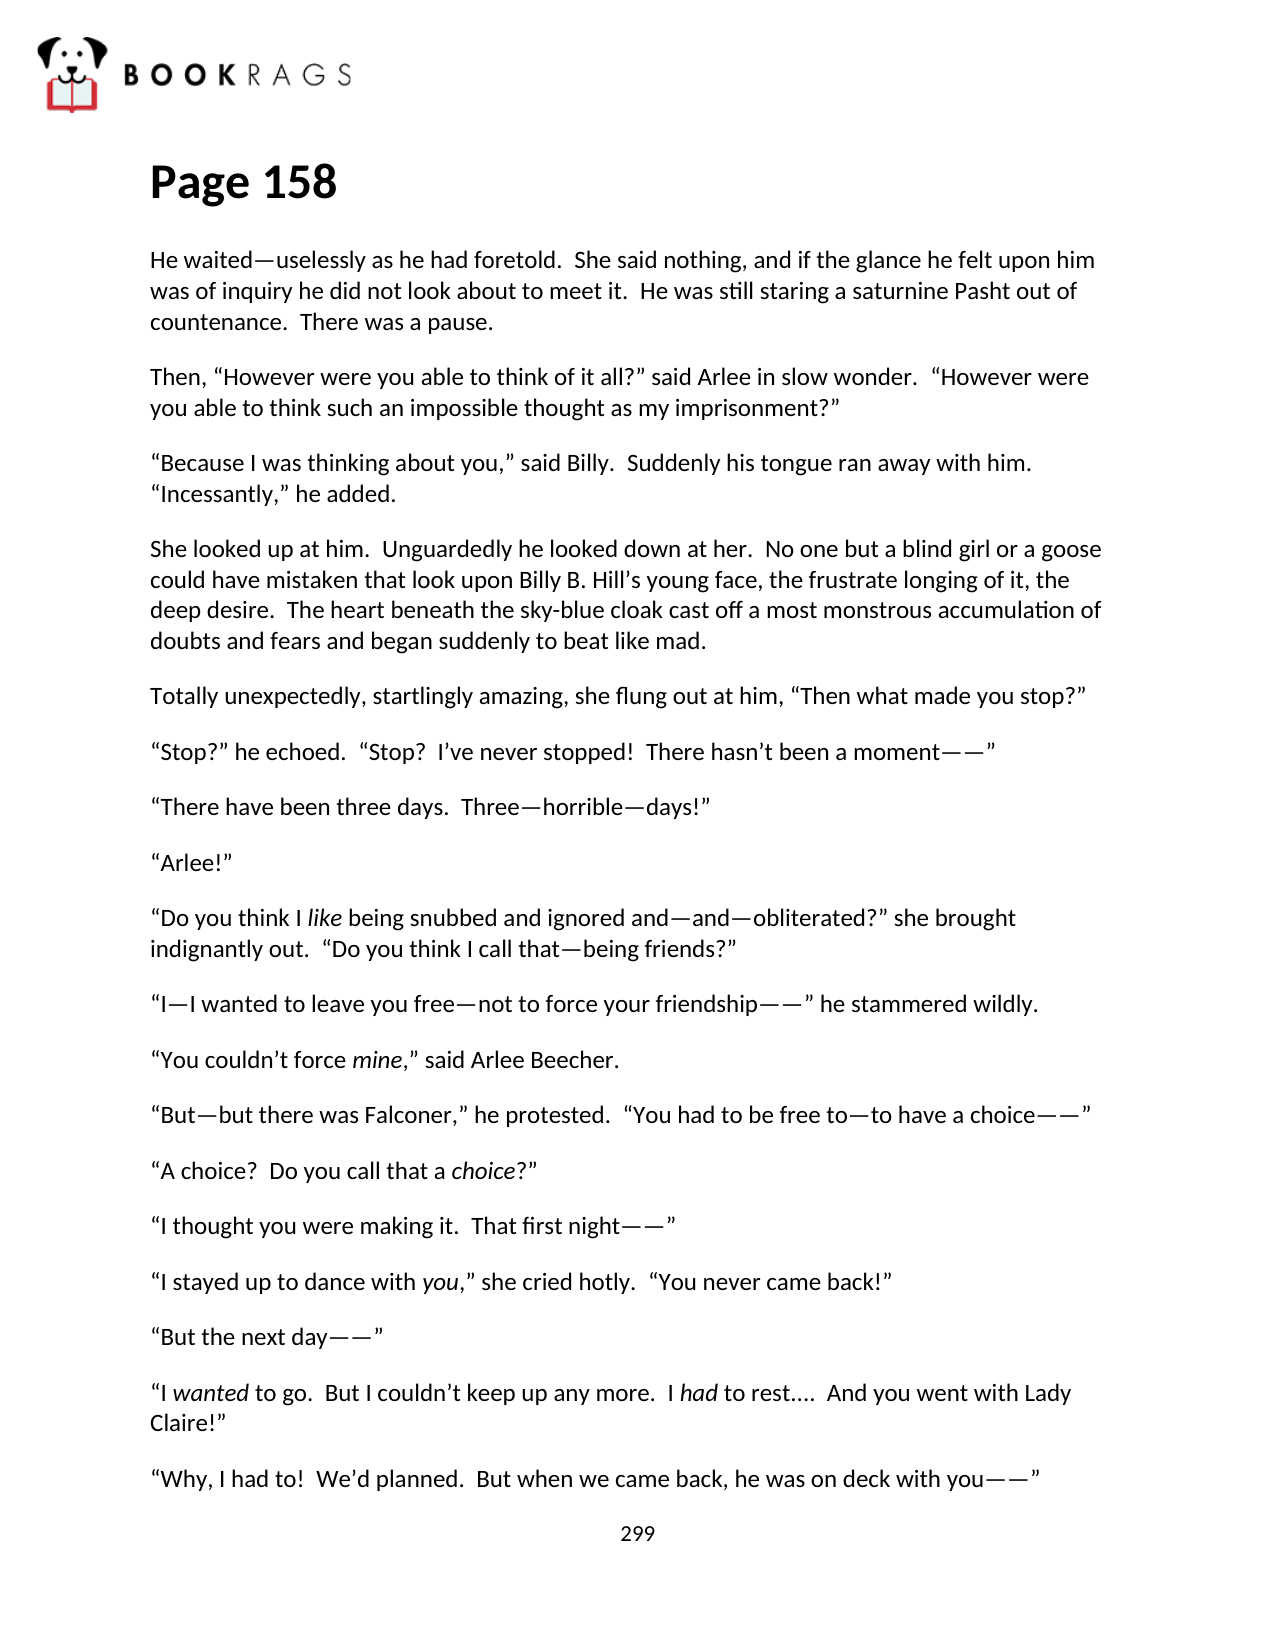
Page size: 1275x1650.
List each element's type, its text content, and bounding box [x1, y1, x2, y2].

text “Arlee!” [150, 847, 1125, 877]
text “I—­I wanted to leave you free—­not to force your friendship——­” he stammered wildly. [150, 988, 1125, 1019]
text Page 158 [150, 150, 1125, 211]
text “Do you think I like being snubbed and ignored and—­and—­obliterated?” she brought indignantly out. “Do you think I call that—­being friends?” [150, 902, 1125, 963]
text She looked up at him. Unguardedly he looked down at her. No one but a blind girl or a goose could have mistaken that look upon Billy B. Hill’s young face, the frustrate longing of it, the deep desire. The heart beneath the sky-blue cloak cast off a most monstrous accumulation of doubts and fears and began suddenly to beat like mad. [150, 533, 1125, 655]
picture [37, 37, 351, 113]
text “I wanted to go. But I couldn’t keep up any more. I had to rest.... And you went with Lady Claire!” [150, 1377, 1125, 1438]
text “I thought you were making it. That first night——­” [150, 1211, 1125, 1241]
text “I stayed up to dance with you,” she cried hotly. “You never came back!” [150, 1266, 1125, 1297]
text Totally unexpectedly, startlingly amazing, she flung out at him, “Then what made you stop?” [150, 680, 1125, 711]
text “Because I was thinking about you,” said Billy. Suddenly his tongue ran away with him. “Incessantly,” he added. [150, 447, 1125, 508]
text “You couldn’t force mine,” said Arlee Beecher. [150, 1044, 1125, 1074]
text He waited—­uselessly as he had foretold. She said nothing, and if the glance he felt upon him was of inquiry he did not look about to meet it. He was still staring a saturnine Pasht out of countenance. There was a pause. [150, 244, 1125, 336]
text “There have been three days. Three—­horrible—­days!” [150, 791, 1125, 822]
text Then, “However were you able to think of it all?” said Arlee in slow wonder. “However were you able to think such an impossible thought as my imprisonment?” [150, 361, 1125, 422]
text “But the next day——­” [150, 1322, 1125, 1352]
text “Why, I had to! We’d planned. But when we came back, he was on deck with you——­” [150, 1463, 1125, 1494]
text “But—­but there was Falconer,” he protested. “You had to be free to—­to have a choice——­” [150, 1099, 1125, 1130]
text “Stop?” he echoed. “Stop? I’ve never stopped! There hasn’t been a moment——­” [150, 736, 1125, 766]
text “A choice? Do you call that a choice?” [150, 1155, 1125, 1186]
